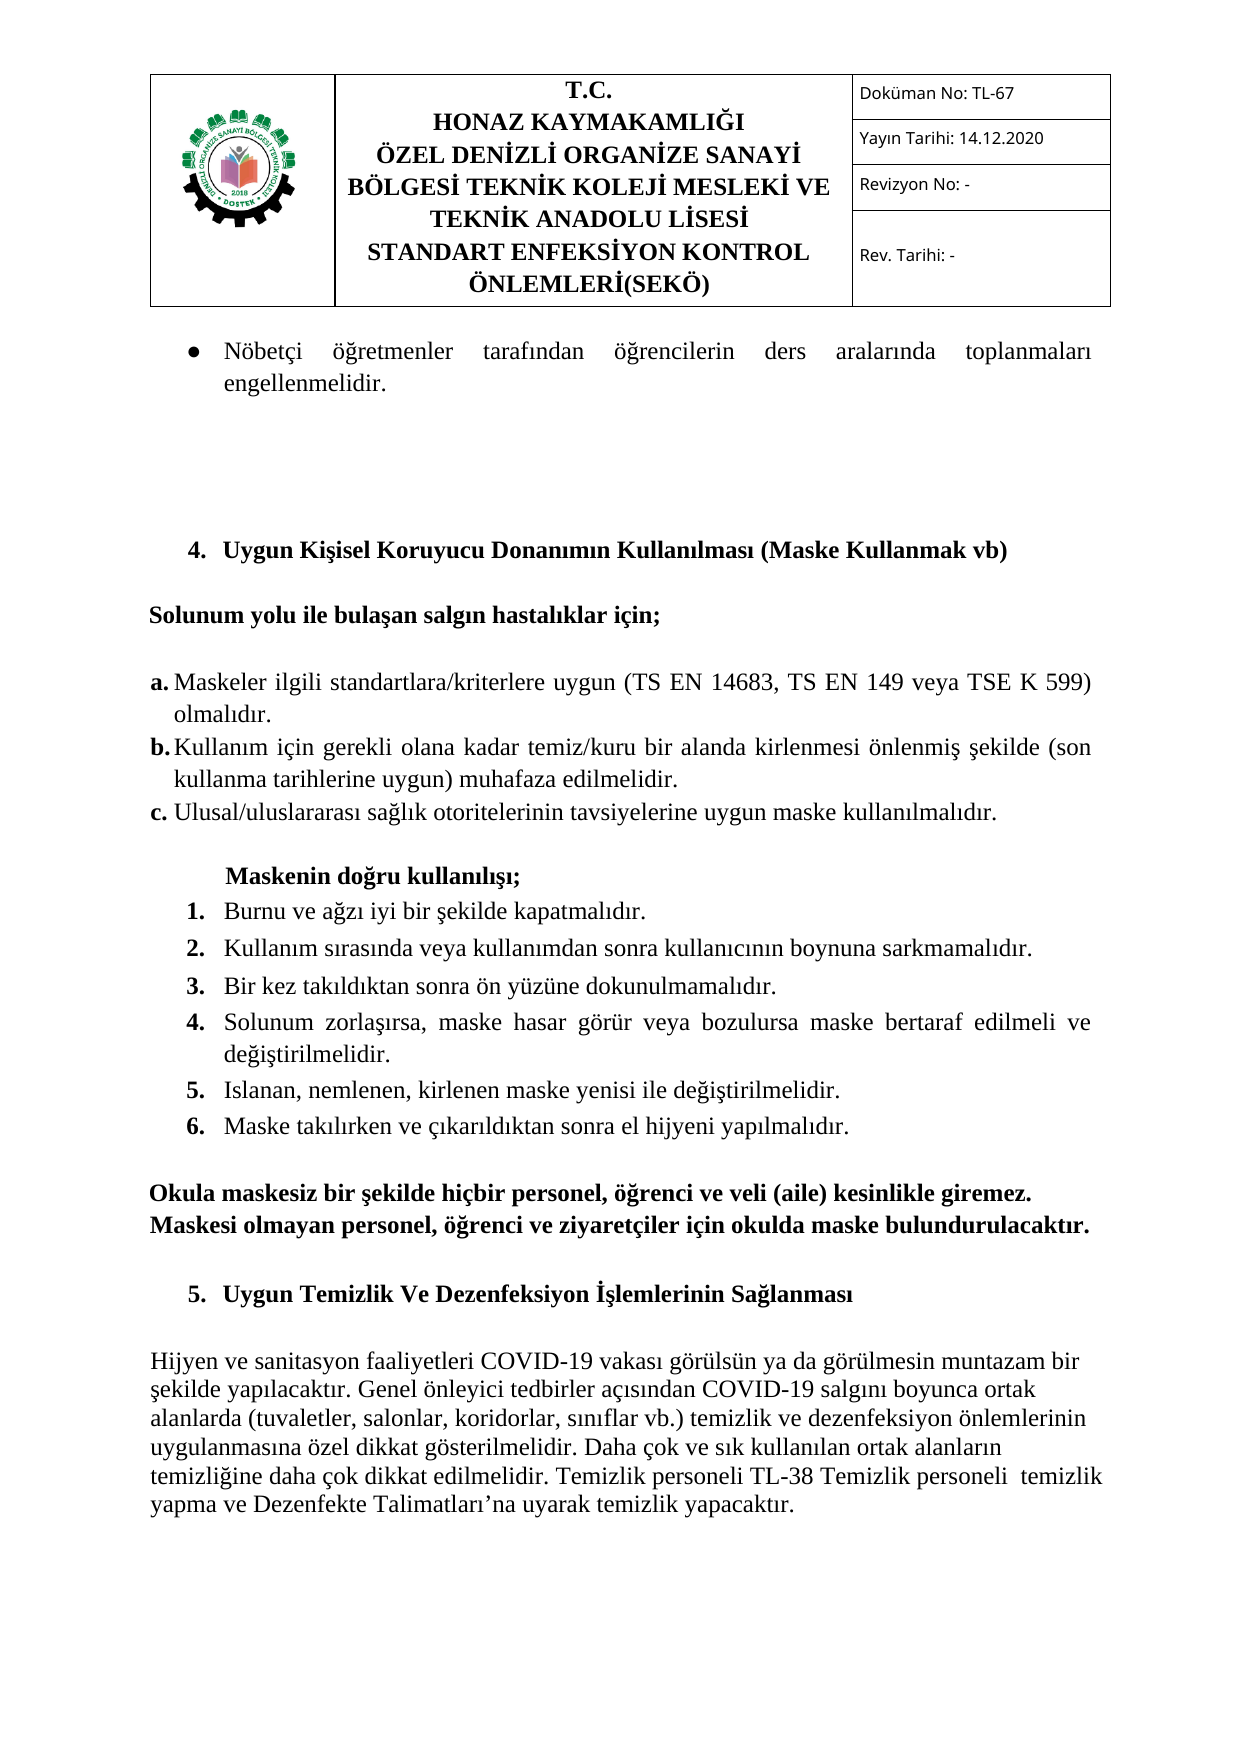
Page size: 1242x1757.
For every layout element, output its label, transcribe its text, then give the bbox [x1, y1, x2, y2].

list Bir kez takıldıktan sonra ön yüzüne dokunulmamalıdır. [186, 971, 1092, 999]
list Solunum zorlaşırsa, maske hasar görür veya bozulursa maske bertaraf edilmeli ve değiştirilmelidir. [186, 1007, 1092, 1068]
subtitle 5. Uygun Temizlik Ve Dezenfeksiyon İşlemlerinin Sağlanması [150, 1279, 1104, 1308]
list Burnu ve ağzı iyi bir şekilde kapatmalıdır. [186, 896, 1092, 925]
list Nöbetçi öğretmenler tarafından öğrencilerin ders aralarında toplanmaları engellenmelidir. [186, 336, 1092, 397]
list Ulusal/uluslararası sağlık otoritelerinin tavsiyelerine uygun maske kullanılmalıdır. [150, 797, 1092, 826]
text Okula maskesiz bir şekilde hiçbir personel, öğrenci ve veli (aile) kesinlikle giremez. Maskesi olmayan personel, öğrenci ve ziyaretçiler için okulda maske bulundurulacaktır. [148, 1178, 1092, 1239]
subtitle Maskenin doğru kullanılışı; [225, 861, 1092, 889]
list Maske takılırken ve çıkarıldıktan sonra el hijyeni yapılmalıdır. [186, 1111, 1092, 1140]
text Hijyen ve sanitasyon faaliyetleri COVID-19 vakası görülsün ya da görülmesin muntazam bir şekilde yapılacaktır. Genel önleyici tedbirler açısından COVID-19 salgını boyunca ortak alanlarda (tuvaletler, salonlar, koridorlar, sınıflar vb.) temizlik ve dezenfeksiyon önlemlerinin uygulanmasına özel dikkat gösterilmelidir. Daha çok ve sık kullanılan ortak alanların temizliğine daha çok dikkat edilmelidir. Temizlik personeli TL-38 Temizlik personeli temizlik yapma ve Dezenfekte Talimatları’na uyarak temizlik yapacaktır. [150, 1346, 1104, 1518]
list Islanan, nemlenen, kirlenen maske yenisi ile değiştirilmelidir. [186, 1075, 1092, 1104]
picture [167, 99, 310, 234]
list Maskeler ilgili standartlara/kriterlere uygun (TS EN 14683, TS EN 149 veya TSE K 599) olmalıdır. [150, 667, 1092, 728]
list Kullanım için gerekli olana kadar temiz/kuru bir alanda kirlenmesi önlenmiş şekilde (son kullanma tarihlerine uygun) muhafaza edilmelidir. [150, 732, 1092, 793]
subtitle Solunum yolu ile bulaşan salgın hastalıklar için; [148, 600, 1092, 629]
list Kullanım sırasında veya kullanımdan sonra kullanıcının boynuna sarkmamalıdır. [186, 933, 1092, 962]
text 4. Uygun Kişisel Koruyucu Donanımın Kullanılması (Maske Kullanmak vb) [150, 535, 1104, 564]
